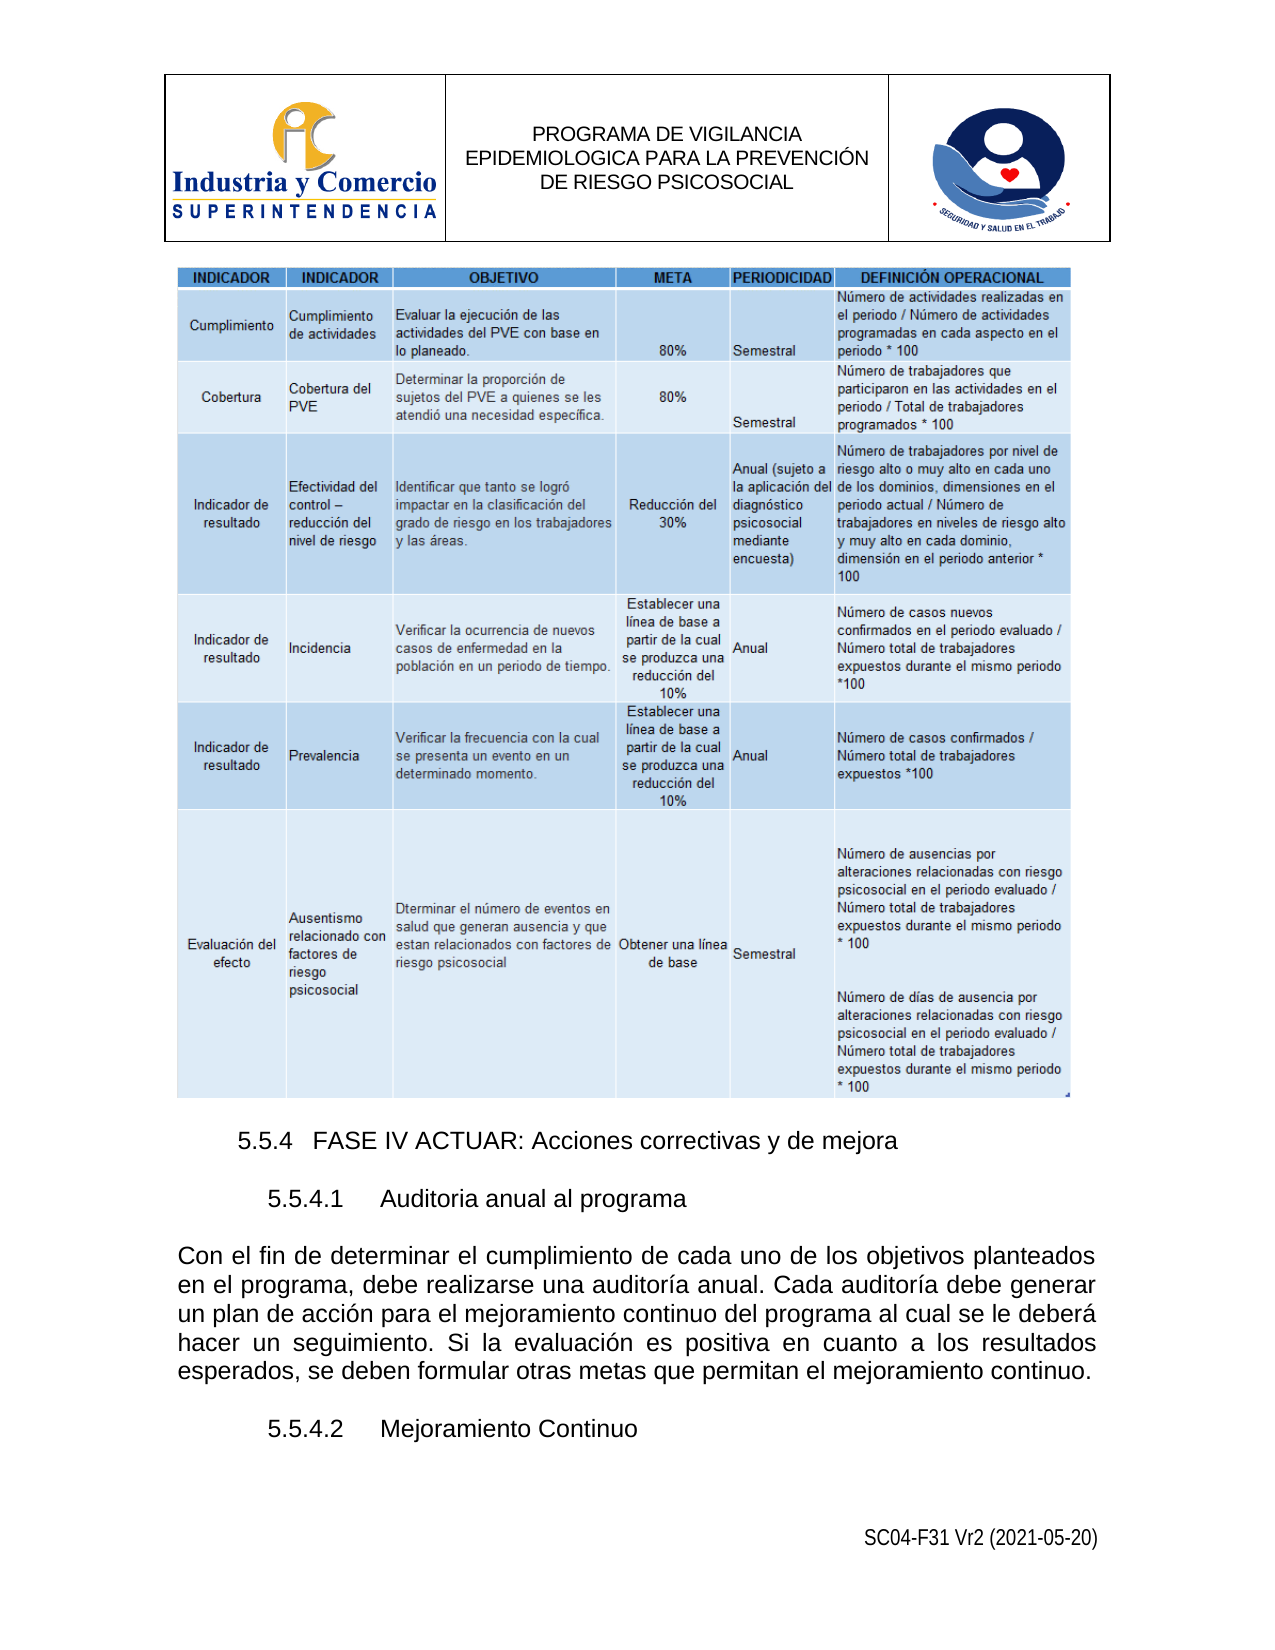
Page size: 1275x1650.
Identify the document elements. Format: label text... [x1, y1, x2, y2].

text Con el fin de determinar el cumplimiento de cada uno de los objetivos planteados en el programa, debe realizarse una auditoría anual. Cada auditoría debe generar un plan de acción para el mejoramiento continuo del programa al cual se le deberá hacer un seguimiento. Si la evaluación es positiva en cuanto a los resultados esperados, se deben formular otras metas que permitan el mejoramiento continuo. [177, 1241, 1098, 1385]
subtitle Mejoramiento Continuo [267, 1414, 1098, 1442]
picture [177, 267, 1071, 1098]
picture [917, 98, 1086, 239]
subtitle FASE IV ACTUAR: Acciones correctivas y de mejora [237, 1126, 1098, 1155]
subtitle Auditoria anual al programa [267, 1184, 1098, 1212]
picture [171, 98, 438, 222]
